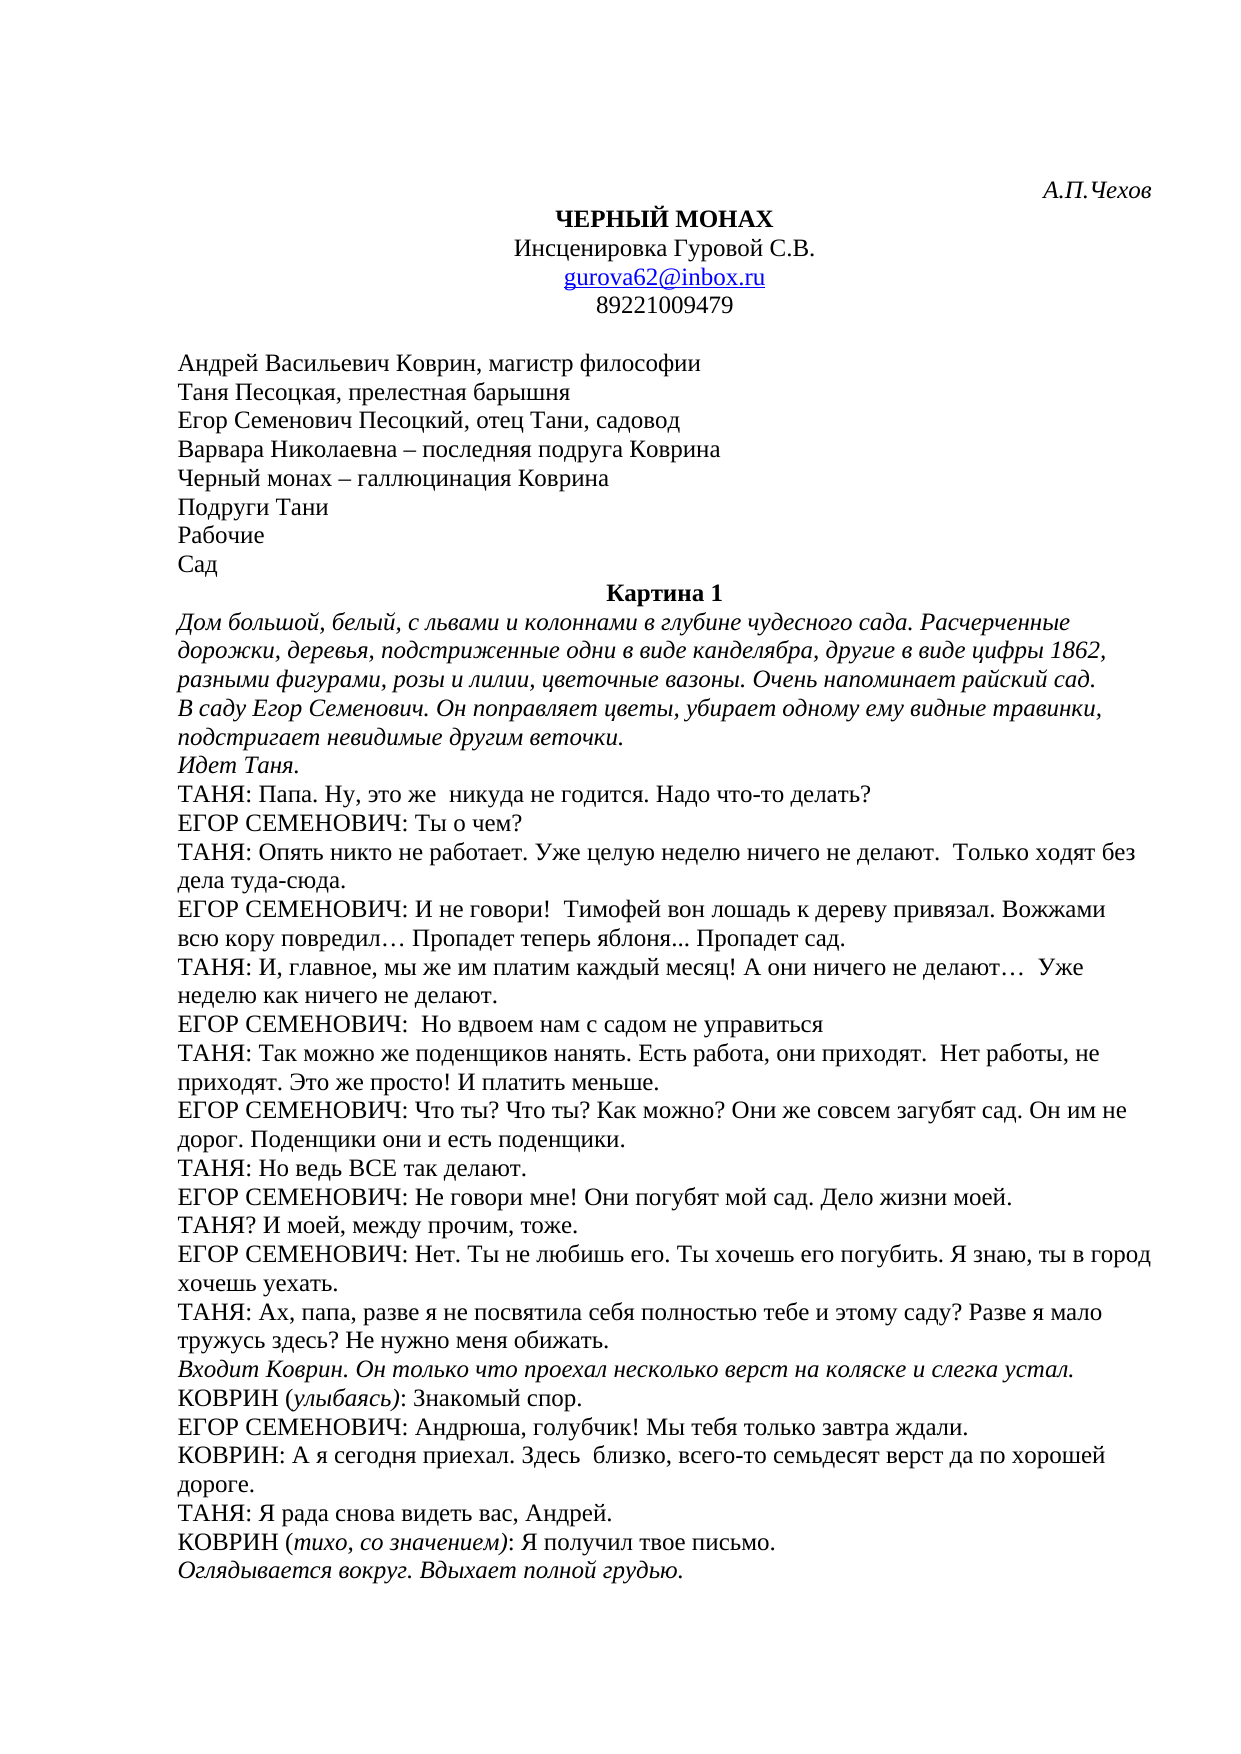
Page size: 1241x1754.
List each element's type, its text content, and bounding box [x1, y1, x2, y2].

text ТАНЯ? И моей, между прочим, тоже. [177, 1211, 1152, 1239]
text ТАНЯ: Но ведь ВСЕ так делают. [177, 1153, 1152, 1182]
text ЕГОР СЕМЕНОВИЧ: И не говори! Тимофей вон лошадь к дереву привязал. Вожжами всю кору повредил… Пропадет теперь яблоня... Пропадет сад. [177, 894, 1152, 952]
text ТАНЯ: И, главное, мы же им платим каждый месяц! А они ничего не делают… Уже неделю как ничего не делают. [177, 952, 1152, 1009]
text КОВРИН: А я сегодня приехал. Здесь близко, всего-то семьдесят верст да по хорошей дороге. [177, 1441, 1152, 1498]
text 89221009479 [177, 291, 1152, 319]
text Входит Коврин. Он только что проехал несколько верст на коляске и слегка устал. [177, 1354, 1152, 1383]
text ЕГОР СЕМЕНОВИЧ: Нет. Ты не любишь его. Ты хочешь его погубить. Я знаю, ты в город хочешь уехать. [177, 1239, 1152, 1297]
text А.П.Чехов [177, 176, 1152, 204]
text ТАНЯ: Я рада снова видеть вас, Андрей. [177, 1498, 1152, 1527]
text ТАНЯ: Ах, папа, разве я не посвятила себя полностью тебе и этому саду? Разве я мало тружусь здесь? Не нужно меня обижать. [177, 1297, 1152, 1354]
text Рабочие [177, 521, 1152, 549]
text ЕГОР СЕМЕНОВИЧ: Что ты? Что ты? Как можно? Они же совсем загубят сад. Он им не дорог. Поденщики они и есть поденщики. [177, 1096, 1152, 1153]
text Варвара Николаевна – последняя подруга Коврина [177, 434, 1152, 463]
text КОВРИН (улыбаясь): Знакомый спор. [177, 1383, 1152, 1412]
text Идет Таня. [177, 751, 1152, 779]
text gurova62@inbox.ru [177, 262, 1152, 291]
text ЧЕРНЫЙ МОНАХ [177, 204, 1152, 233]
text Картина 1 [177, 578, 1152, 607]
text ТАНЯ: Опять никто не работает. Уже целую неделю ничего не делают. Только ходят без дела туда-сюда. [177, 837, 1152, 894]
text Дом большой, белый, с львами и колоннами в глубине чудесного сада. Расчерченные дорожки, деревья, подстриженные одни в виде канделябра, другие в виде цифры 1862, разными фигурами, розы и лилии, цветочные вазоны. Очень напоминает райский сад. [177, 607, 1152, 693]
text ТАНЯ: Так можно же поденщиков нанять. Есть работа, они приходят. Нет работы, не приходят. Это же просто! И платить меньше. [177, 1038, 1152, 1096]
text ЕГОР СЕМЕНОВИЧ: Но вдвоем нам с садом не управиться [177, 1009, 1152, 1038]
text ЕГОР СЕМЕНОВИЧ: Ты о чем? [177, 808, 1152, 837]
text КОВРИН (тихо, со значением): Я получил твое письмо. [177, 1527, 1152, 1556]
text Сад [177, 549, 1152, 578]
text Оглядывается вокруг. Вдыхает полной грудью. [177, 1556, 1152, 1584]
text ЕГОР СЕМЕНОВИЧ: Не говори мне! Они погубят мой сад. Дело жизни моей. [177, 1182, 1152, 1211]
text Подруги Тани [177, 492, 1152, 521]
text ЕГОР СЕМЕНОВИЧ: Андрюша, голубчик! Мы тебя только завтра ждали. [177, 1412, 1152, 1441]
text Таня Песоцкая, прелестная барышня [177, 377, 1152, 406]
text Черный монах – галлюцинация Коврина [177, 463, 1152, 492]
text Егор Семенович Песоцкий, отец Тани, садовод [177, 406, 1152, 434]
text Инсценировка Гуровой С.В. [177, 233, 1152, 262]
text В саду Егор Семенович. Он поправляет цветы, убирает одному ему видные травинки, подстригает невидимые другим веточки. [177, 693, 1152, 751]
text Андрей Васильевич Коврин, магистр философии [177, 348, 1152, 377]
text ТАНЯ: Папа. Ну, это же никуда не годится. Надо что-то делать? [177, 779, 1152, 808]
